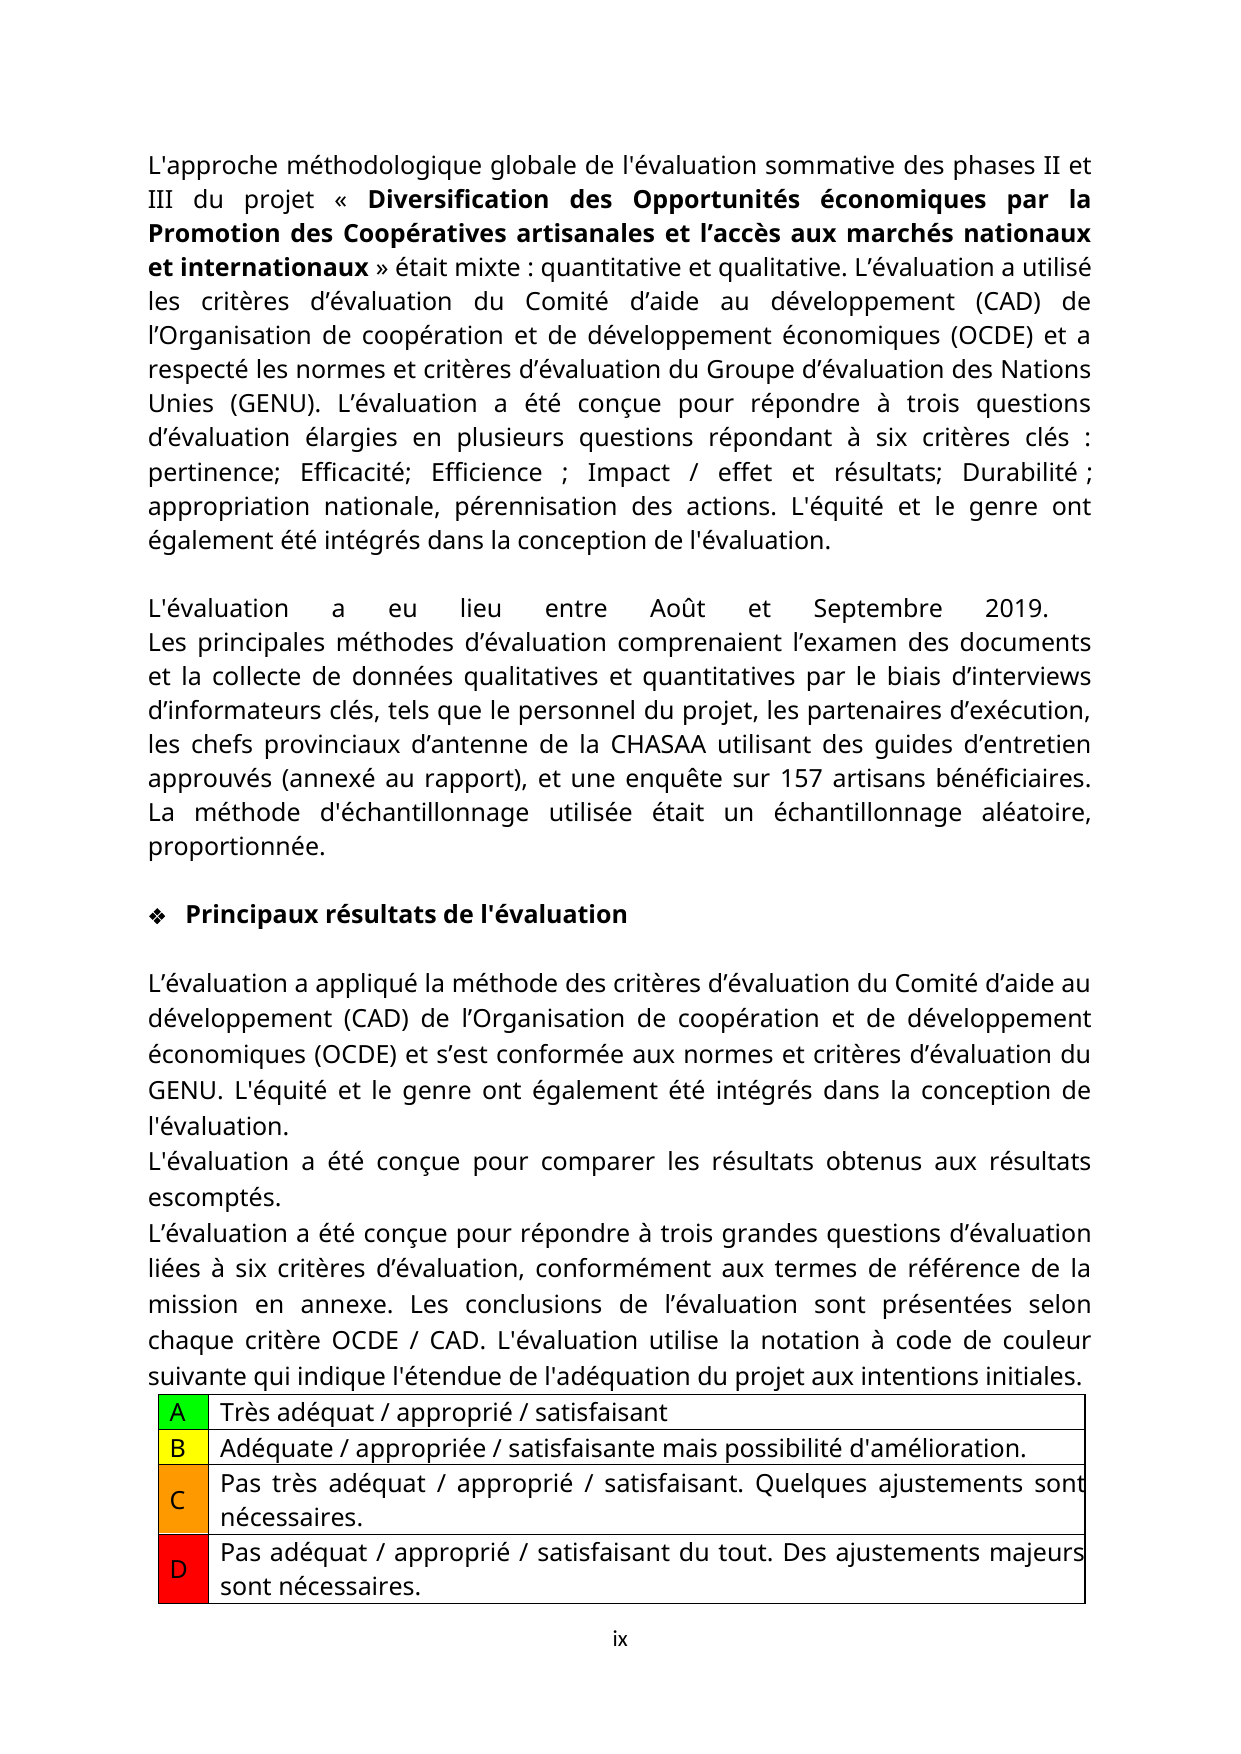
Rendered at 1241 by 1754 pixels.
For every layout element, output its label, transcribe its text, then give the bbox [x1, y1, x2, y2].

table_header Très adéquat / approprié / satisfaisant [209, 1395, 1084, 1429]
table_cell C [159, 1465, 208, 1533]
table_cell D [159, 1535, 208, 1603]
text L’évaluation a été conçue pour répondre à trois grandes questions d’évaluation liées à six critères d’évaluation, conformément aux termes de référence de la mission en annexe. Les conclusions de l’évaluation sont présentées selon chaque critère OCDE / CAD. L'évaluation utilise la notation à code de couleur suivante qui indique l'étendue de l'adéquation du projet aux intentions initiales. [148, 1215, 1092, 1392]
list Principaux résultats de l'évaluation [148, 897, 1093, 931]
table_cell Pas adéquat / approprié / satisfaisant du tout. Des ajustements majeurs sont nécessaires. [209, 1535, 1084, 1603]
text L’évaluation a appliqué la méthode des critères d’évaluation du Comité d’aide au développement (CAD) de l’Organisation de coopération et de développement économiques (OCDE) et s’est conformée aux normes et critères d’évaluation du GENU. L'équité et le genre ont également été intégrés dans la conception de l'évaluation. L'évaluation a été conçue pour comparer les résultats obtenus aux résultats escomptés. [148, 965, 1092, 1214]
table_cell Pas très adéquat / approprié / satisfaisant. Quelques ajustements sont nécessaires. [209, 1465, 1084, 1533]
table_header A [159, 1395, 208, 1429]
text L'évaluation a eu lieu entre Août et Septembre 2019. Les principales méthodes d’évaluation comprenaient l’examen des documents et la collecte de données qualitatives et quantitatives par le biais d’interviews d’informateurs clés, tels que le personnel du projet, les partenaires d’exécution, les chefs provinciaux d’antenne de la CHASAA utilisant des guides d’entretien approuvés (annexé au rapport), et une enquête sur 157 artisans bénéficiaires. La méthode d'échantillonnage utilisée était un échantillonnage aléatoire, proportionnée. [148, 556, 1093, 863]
text L'approche méthodologique globale de l'évaluation sommative des phases II et III du projet « Diversification des Opportunités économiques par la Promotion des Coopératives artisanales et l’accès aux marchés nationaux et internationaux » était mixte : quantitative et qualitative. L’évaluation a utilisé les critères d’évaluation du Comité d’aide au développement (CAD) de l’Organisation de coopération et de développement économiques (OCDE) et a respecté les normes et critères d’évaluation du Groupe d’évaluation des Nations Unies (GENU). L’évaluation a été conçue pour répondre à trois questions d’évaluation élargies en plusieurs questions répondant à six critères clés : pertinence; Efficacité; Efficience ; Impact / effet et résultats; Durabilité ; appropriation nationale, pérennisation des actions. L'équité et le genre ont également été intégrés dans la conception de l'évaluation. [148, 148, 1093, 556]
table_cell Adéquate / appropriée / satisfaisante mais possibilité d'amélioration. [209, 1430, 1084, 1464]
table_cell B [159, 1430, 208, 1464]
